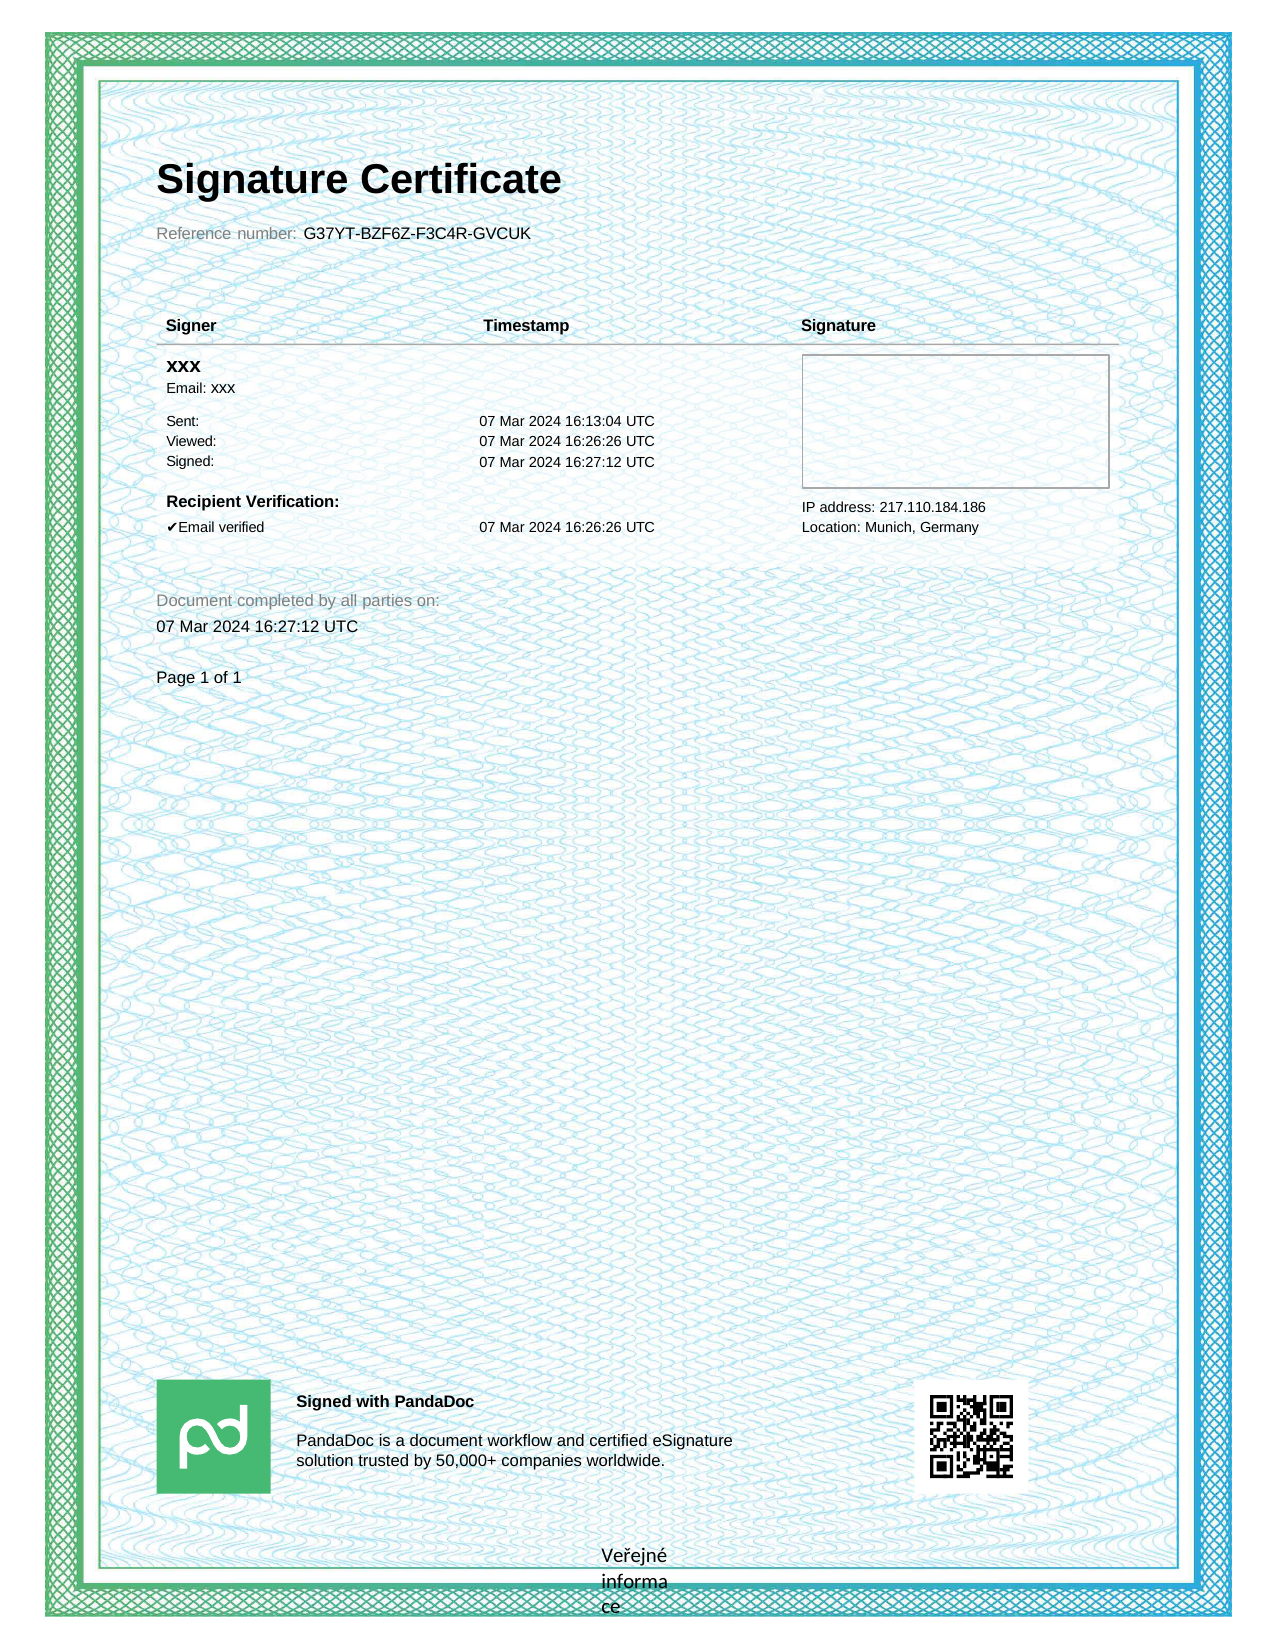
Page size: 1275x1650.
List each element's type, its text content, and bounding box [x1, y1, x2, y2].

picture [45, 32, 1232, 1617]
text Reference number: G37YT-BZF6Z-F3C4R-GVCUK [156, 223, 1096, 243]
text Signature Certificate [156, 155, 1096, 203]
text Page 1 of 1 [156, 668, 1096, 687]
text Signer Timestamp Signature [166, 316, 1096, 335]
text Document completed by all parties on: 07 Mar 2024 16:27:12 UTC [156, 591, 452, 636]
text Signed with PandaDoc [296, 1392, 1096, 1411]
text PandaDoc is a document workflow and certified eSignature solution trusted by 50,000+ companies worldwide. [296, 1431, 783, 1470]
